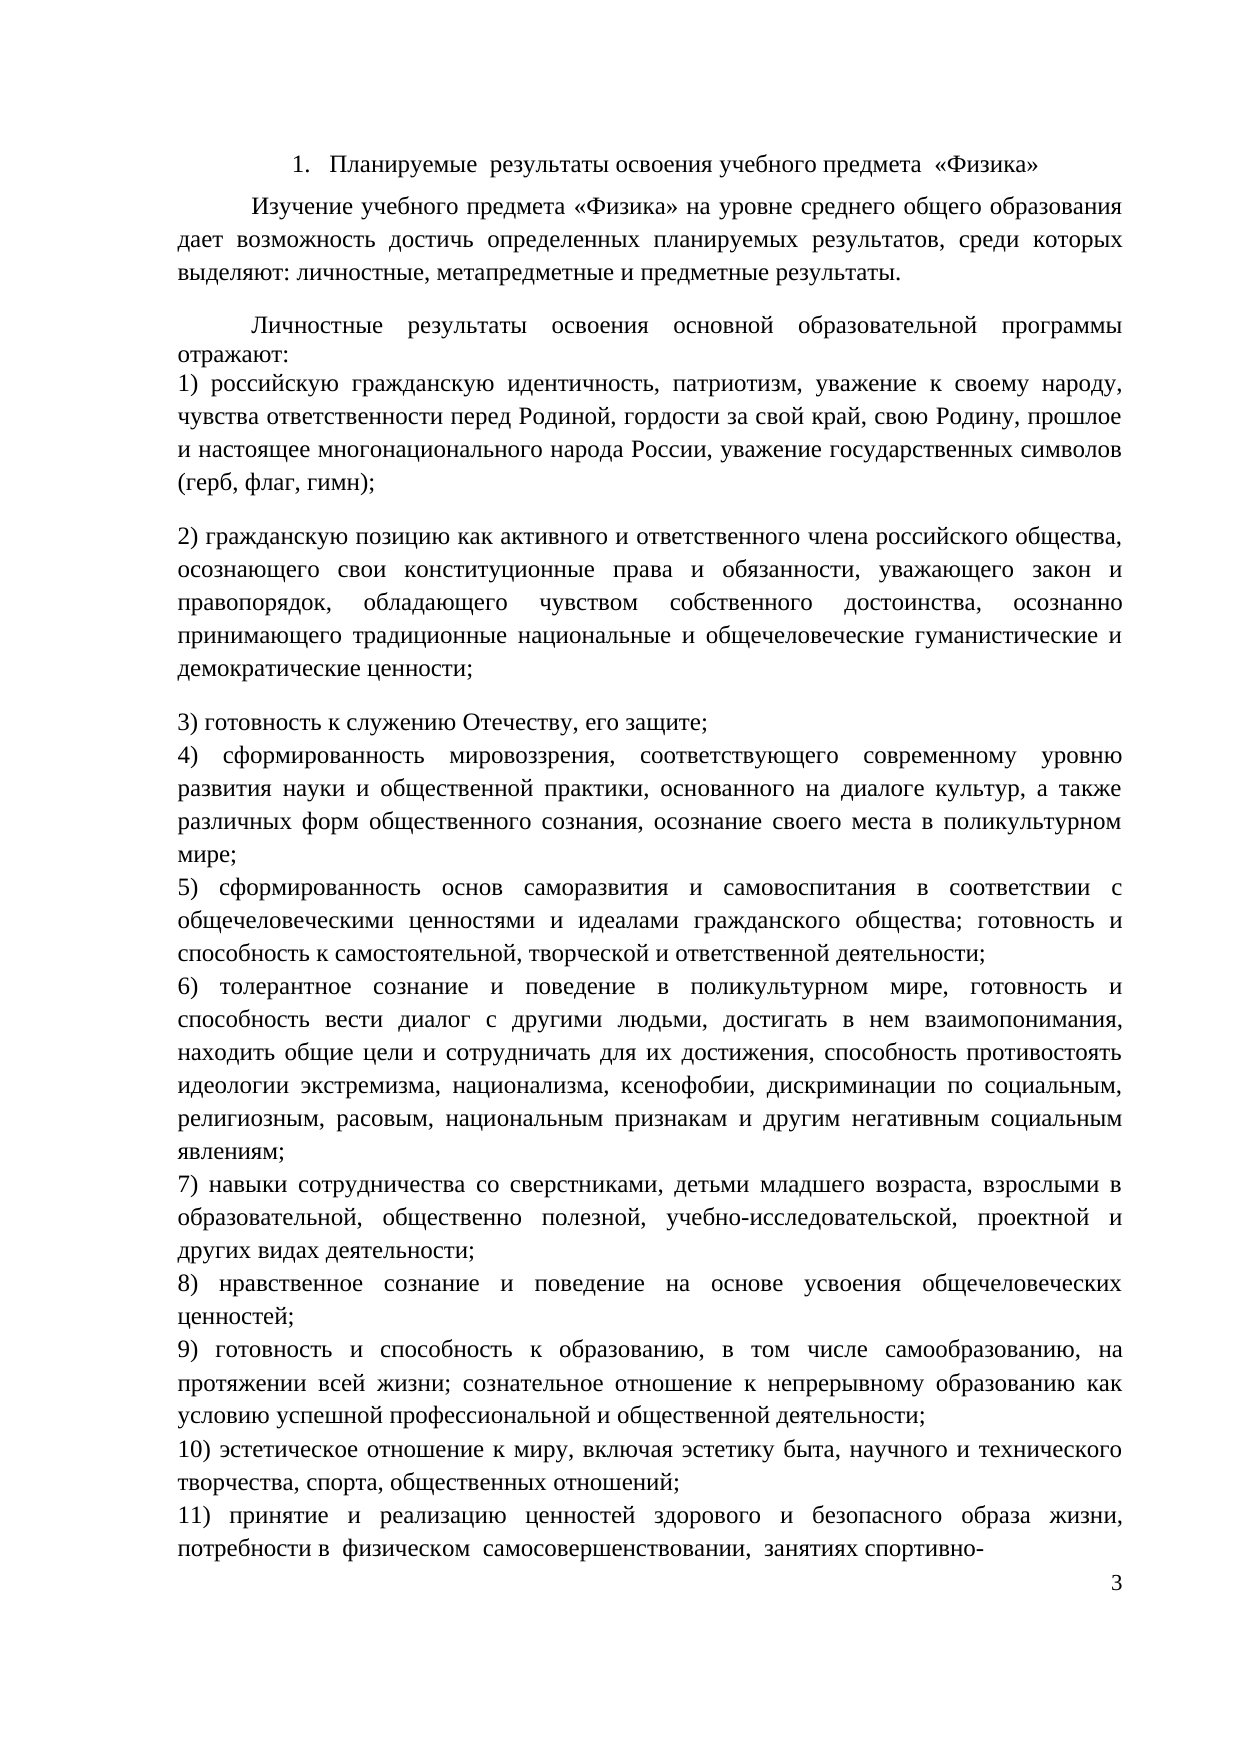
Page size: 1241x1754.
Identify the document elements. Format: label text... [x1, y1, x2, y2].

text Личностные результаты освоения основной образовательной программы отражают: [177, 310, 1122, 368]
list навыки сотрудничества со сверстниками, детьми младшего возраста, взрослыми в образовательной, общественно полезной, учебно-исследовательской, проектной и других видах деятельности; [177, 1169, 1123, 1264]
list эстетическое отношение к миру, включая эстетику быта, научного и технического творчества, спорта, общественных отношений; [177, 1434, 1123, 1495]
list готовность и способность к образованию, в том числе самообразованию, на протяжении всей жизни; сознательное отношение к непрерывному образованию как условию успешной профессиональной и общественной деятельности; [177, 1334, 1123, 1429]
list гражданскую позицию как активного и ответственного члена российского общества, осознающего свои конституционные права и обязанности, уважающего закон и правопорядок, обладающего чувством собственного достоинства, осознанно принимающего традиционные национальные и общечеловеческие гуманистические и демократические ценности; [177, 521, 1123, 682]
list Планируемые результаты освоения учебного предмета «Физика» [292, 149, 1146, 178]
list российскую гражданскую идентичность, патриотизм, уважение к своему народу, чувства ответственности перед Родиной, гордости за свой край, свою Родину, прошлое и настоящее многонационального народа России, уважение государственных символов (герб, флаг, гимн); [177, 368, 1123, 496]
list принятие и реализацию ценностей здорового и безопасного образа жизни, потребности в физическом самосовершенствовании, занятиях спортивно- [177, 1500, 1123, 1561]
list сформированность основ саморазвития и самовоспитания в соответствии с общечеловеческими ценностями и идеалами гражданского общества; готовность и способность к самостоятельной, творческой и ответственной деятельности; [177, 872, 1123, 967]
list толерантное сознание и поведение в поликультурном мире, готовность и способность вести диалог с другими людьми, достигать в нем взаимопонимания, находить общие цели и сотрудничать для их достижения, способность противостоять идеологии экстремизма, национализма, ксенофобии, дискриминации по социальным, религиозным, расовым, национальным признакам и другим негативным социальным явлениям; [177, 971, 1123, 1165]
list сформированность мировоззрения, соответствующего современному уровню развития науки и общественной практики, основанного на диалоге культур, а также различных форм общественного сознания, осознание своего места в поликультурном мире; [177, 740, 1123, 868]
list готовность к служению Отечеству, его защите; [177, 707, 1146, 736]
text Изучение учебного предмета «Физика» на уровне среднего общего образования дает возможность достичь определенных планируемых результатов, среди которых выделяют: личностные, метапредметные и предметные результаты. [177, 191, 1123, 286]
list нравственное сознание и поведение на основе усвоения общечеловеческих ценностей; [177, 1268, 1122, 1330]
